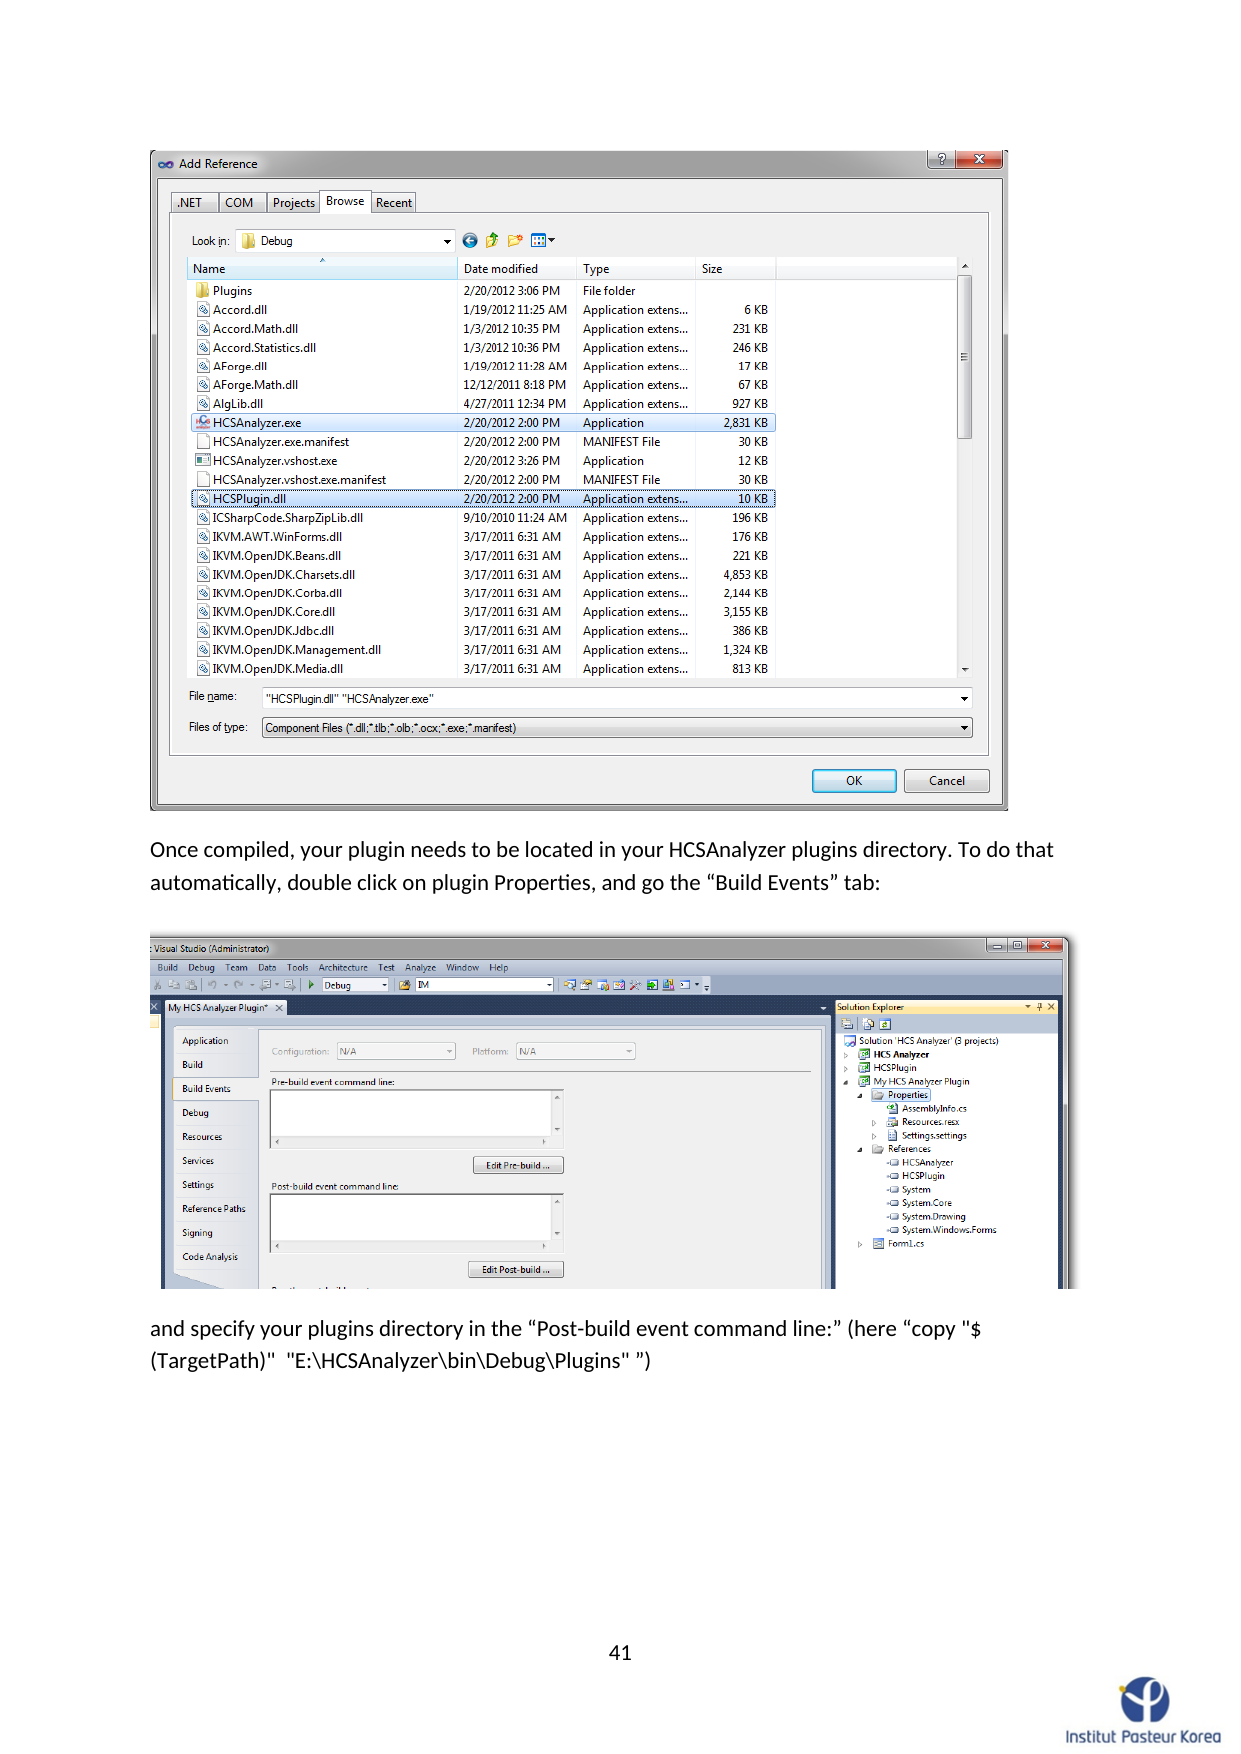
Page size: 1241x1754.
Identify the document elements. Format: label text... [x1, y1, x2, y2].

text and specify your plugins directory in the “Post-build event command line:” (here “copy "$(TargetPath)" "E:\HCSAnalyzer\bin\Debug\Plugins" ”) [150, 1314, 1090, 1374]
picture [150, 920, 1089, 1289]
picture [1049, 1666, 1238, 1754]
text Once compiled, your plugin needs to be located in your HCSAnalyzer plugins directory. To do that automatically, double click on plugin Properties, and go the “Build Events” tab: [150, 836, 1090, 896]
picture [150, 150, 1009, 811]
